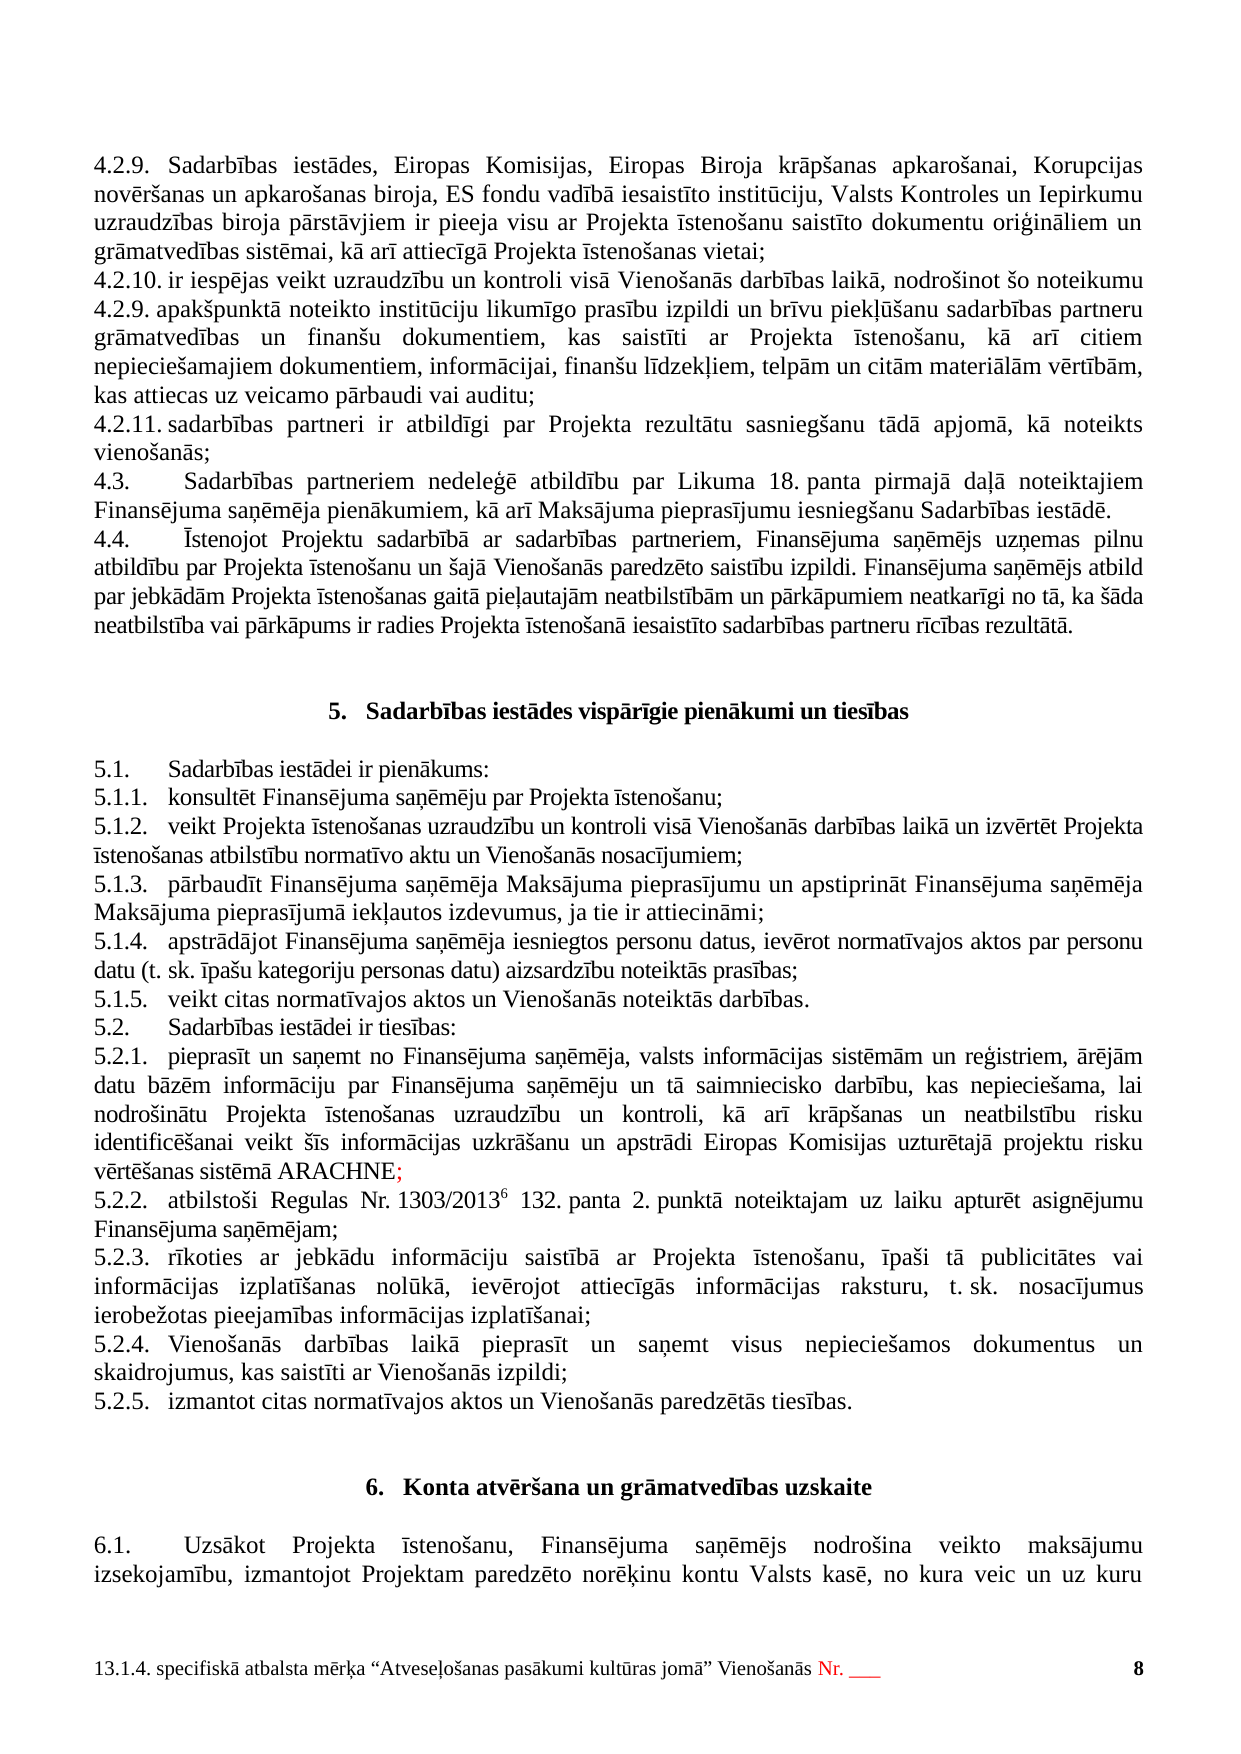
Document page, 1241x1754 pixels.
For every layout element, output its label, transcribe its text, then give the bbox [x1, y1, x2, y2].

list Sadarbības iestādei ir pienākums: [94, 754, 1144, 782]
list ir iespējas veikt uzraudzību un kontroli visā Vienošanās darbības laikā, nodrošinot šo noteikumu 4.2.9. apakšpunktā noteikto institūciju likumīgo prasību izpildi un brīvu piekļūšanu sadarbības partneru grāmatvedības un finanšu dokumentiem, kas saistīti ar Projekta īstenošanu, kā arī citiem nepieciešamajiem dokumentiem, informācijai, finanšu līdzekļiem, telpām un citām materiālām vērtībām, kas attiecas uz veicamo pārbaudi vai auditu; [94, 265, 1144, 409]
list Sadarbības partneriem nedeleģē atbildību par Likuma 18. panta pirmajā daļā noteiktajiem Finansējuma saņēmēja pienākumiem, kā arī Maksājuma pieprasījumu iesniegšanu Sadarbības iestādē. [94, 466, 1144, 524]
list Sadarbības iestādei ir tiesības: [94, 1012, 1144, 1041]
list Sadarbības iestādes vispārīgie pienākumi un tiesības [94, 696, 1144, 725]
list Īstenojot Projektu sadarbībā ar sadarbības partneriem, Finansējuma saņēmējs uzņemas pilnu atbildību par Projekta īstenošanu un šajā Vienošanās paredzēto saistību izpildi. Finansējuma saņēmējs atbild par jebkādām Projekta īstenošanas gaitā pieļautajām neatbilstībām un pārkāpumiem neatkarīgi no tā, ka šāda neatbilstība vai pārkāpums ir radies Projekta īstenošanā iesaistīto sadarbības partneru rīcības rezultātā. [94, 524, 1144, 639]
list konsultēt Finansējuma saņēmēju par Projekta īstenošanu; [94, 782, 1144, 811]
list sadarbības partneri ir atbildīgi par Projekta rezultātu sasniegšanu tādā apjomā, kā noteikts vienošanās; [94, 409, 1144, 466]
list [94, 1530, 1144, 1587]
list Vienošanās darbības laikā pieprasīt un saņemt visus nepieciešamos dokumentus un skaidrojumus, kas saistīti ar Vienošanās izpildi; [94, 1329, 1144, 1386]
list veikt citas normatīvajos aktos un Vienošanās noteiktās darbības. [94, 984, 1144, 1012]
list rīkoties ar jebkādu informāciju saistībā ar Projekta īstenošanu, īpaši tā publicitātes vai informācijas izplatīšanas nolūkā, ievērojot attiecīgās informācijas raksturu, t. sk. nosacījumus ierobežotas pieejamības informācijas izplatīšanai; [94, 1242, 1144, 1329]
list atbilstoši Regulas Nr. 1303/20136 132. panta 2. punktā noteiktajam uz laiku apturēt asignējumu Finansējuma saņēmējam; [94, 1185, 1144, 1242]
list Sadarbības iestādes, Eiropas Komisijas, Eiropas Biroja krāpšanas apkarošanai, Korupcijas novēršanas un apkarošanas biroja, ES fondu vadībā iesaistīto institūciju, Valsts Kontroles un Iepirkumu uzraudzības biroja pārstāvjiem ir pieeja visu ar Projekta īstenošanu saistīto dokumentu oriģināliem un grāmatvedības sistēmai, kā arī attiecīgā Projekta īstenošanas vietai; [94, 150, 1144, 265]
list pārbaudīt Finansējuma saņēmēja Maksājuma pieprasījumu un apstiprināt Finansējuma saņēmēja Maksājuma pieprasījumā iekļautos izdevumus, ja tie ir attiecināmi; [94, 869, 1144, 926]
list apstrādājot Finansējuma saņēmēja iesniegtos personu datus, ievērot normatīvajos aktos par personu datu (t. sk. īpašu kategoriju personas datu) aizsardzību noteiktās prasības; [94, 926, 1144, 984]
list izmantot citas normatīvajos aktos un Vienošanās paredzētās tiesības. [94, 1386, 1144, 1415]
list pieprasīt un saņemt no Finansējuma saņēmēja, valsts informācijas sistēmām un reģistriem, ārējām datu bāzēm informāciju par Finansējuma saņēmēju un tā saimniecisko darbību, kas nepieciešama, lai nodrošinātu Projekta īstenošanas uzraudzību un kontroli, kā arī krāpšanas un neatbilstību risku identificēšanai veikt šīs informācijas uzkrāšanu un apstrādi Eiropas Komisijas uzturētajā projektu risku vērtēšanas sistēmā ARACHNE; [94, 1041, 1144, 1185]
list veikt Projekta īstenošanas uzraudzību un kontroli visā Vienošanās darbības laikā un izvērtēt Projekta īstenošanas atbilstību normatīvo aktu un Vienošanās nosacījumiem; [94, 811, 1144, 869]
list Konta atvēršana un grāmatvedības uzskaite [94, 1472, 1144, 1501]
